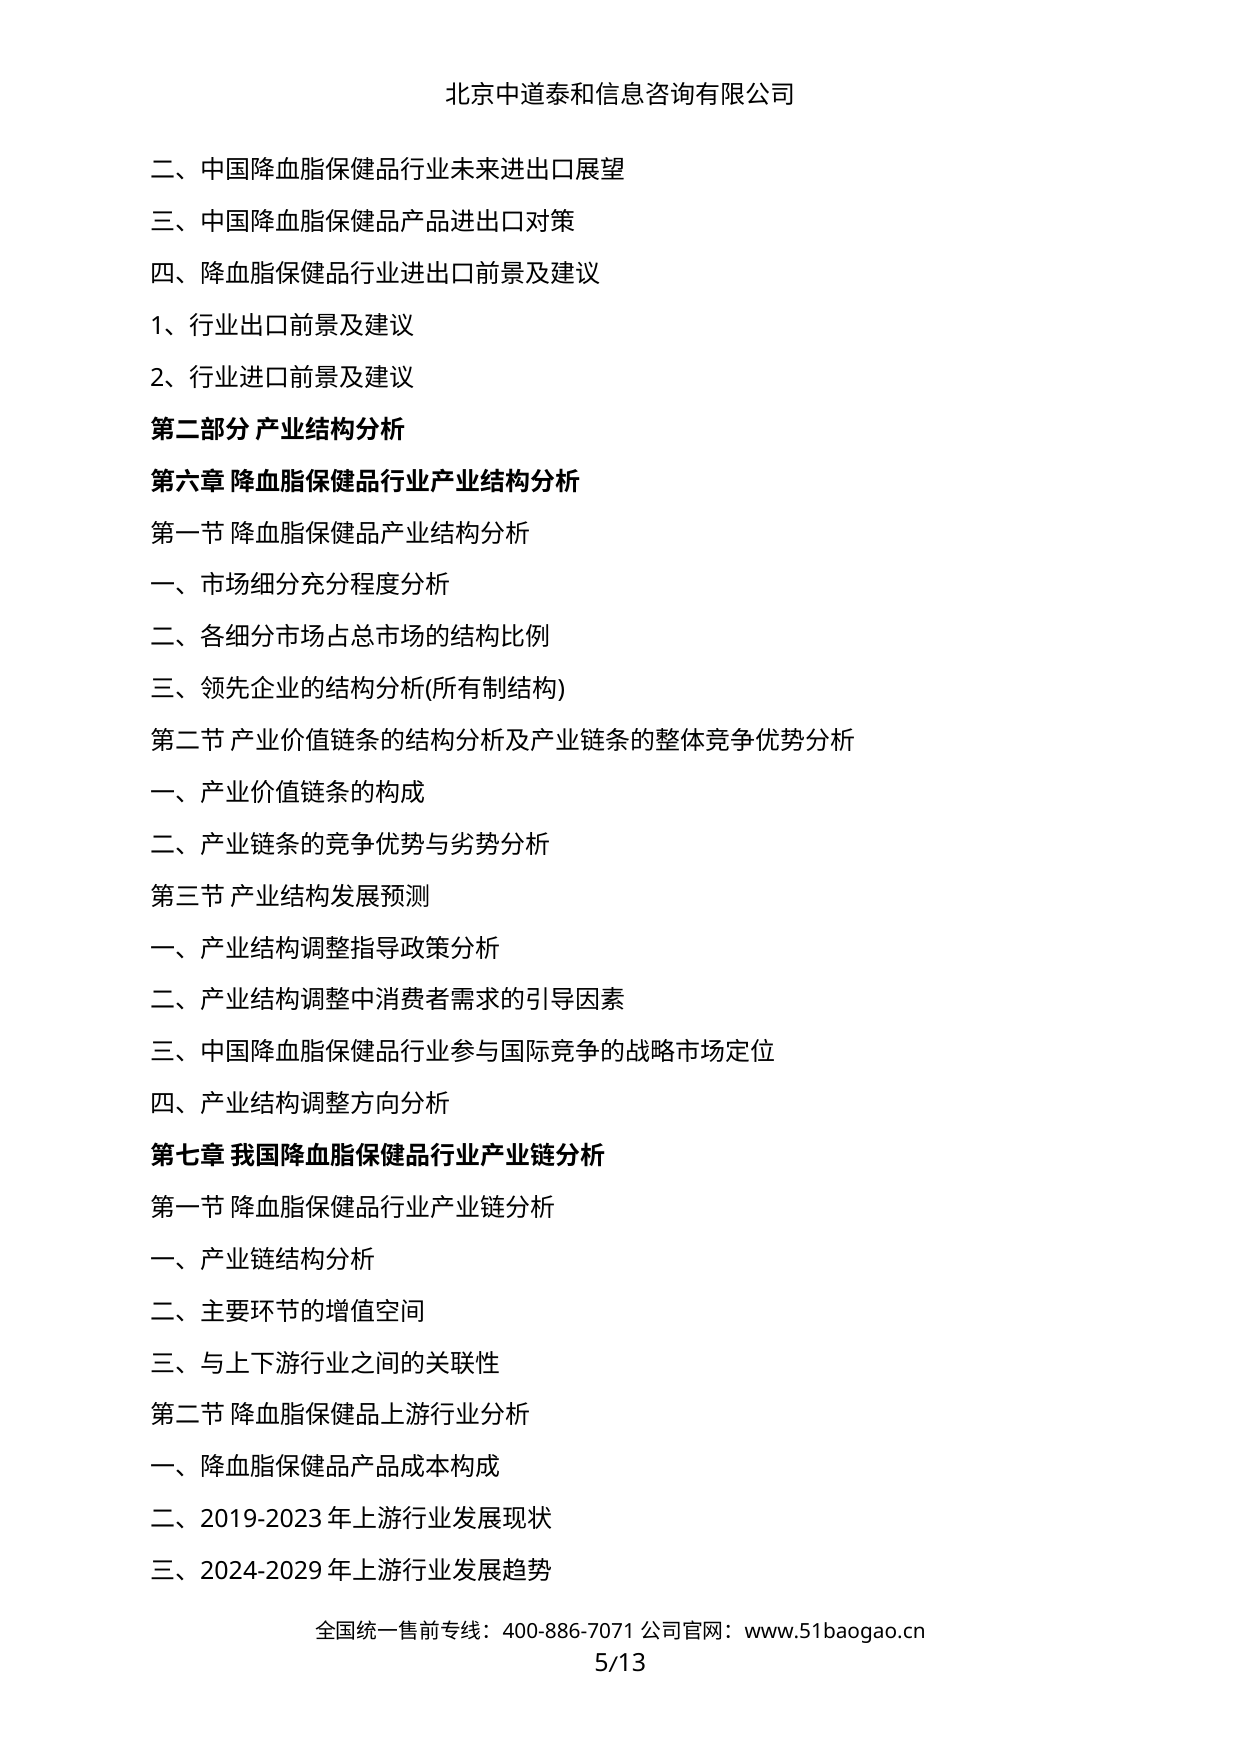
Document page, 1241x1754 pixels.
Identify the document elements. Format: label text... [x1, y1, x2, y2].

text 第七章 我国降血脂保健品行业产业链分析 [150, 1136, 1090, 1172]
text 四、产业结构调整方向分析 [150, 1084, 1090, 1120]
text 第一节 降血脂保健品行业产业链分析 [150, 1187, 1090, 1224]
text 2、行业进口前景及建议 [150, 357, 1090, 394]
text 一、产业价值链条的构成 [150, 772, 1090, 809]
text 二、中国降血脂保健品行业未来进出口展望 [150, 150, 1090, 186]
text 二、产业结构调整中消费者需求的引导因素 [150, 980, 1090, 1016]
text 第三节 产业结构发展预测 [150, 876, 1090, 912]
text 第一节 降血脂保健品产业结构分析 [150, 513, 1090, 549]
text 三、中国降血脂保健品行业参与国际竞争的战略市场定位 [150, 1032, 1090, 1068]
text 一、产业结构调整指导政策分析 [150, 928, 1090, 964]
text 三、领先企业的结构分析(所有制结构) [150, 669, 1090, 705]
text 四、降血脂保健品行业进出口前景及建议 [150, 254, 1090, 290]
text 三、与上下游行业之间的关联性 [150, 1343, 1090, 1379]
text 二、2019-2023年上游行业发展现状 [150, 1499, 1090, 1535]
text 一、产业链结构分析 [150, 1239, 1090, 1276]
text 1、行业出口前景及建议 [150, 306, 1090, 342]
text 第六章 降血脂保健品行业产业结构分析 [150, 461, 1090, 497]
text 第二节 降血脂保健品上游行业分析 [150, 1395, 1090, 1431]
text 三、2024-2029年上游行业发展趋势 [150, 1551, 1090, 1587]
text 二、各细分市场占总市场的结构比例 [150, 617, 1090, 653]
text 二、主要环节的增值空间 [150, 1291, 1090, 1327]
text 第二节 产业价值链条的结构分析及产业链条的整体竞争优势分析 [150, 721, 1090, 757]
text 第二部分 产业结构分析 [150, 409, 1090, 446]
text 三、中国降血脂保健品产品进出口对策 [150, 202, 1090, 238]
text 二、产业链条的竞争优势与劣势分析 [150, 824, 1090, 861]
text 一、市场细分充分程度分析 [150, 565, 1090, 601]
text 一、降血脂保健品产品成本构成 [150, 1447, 1090, 1483]
